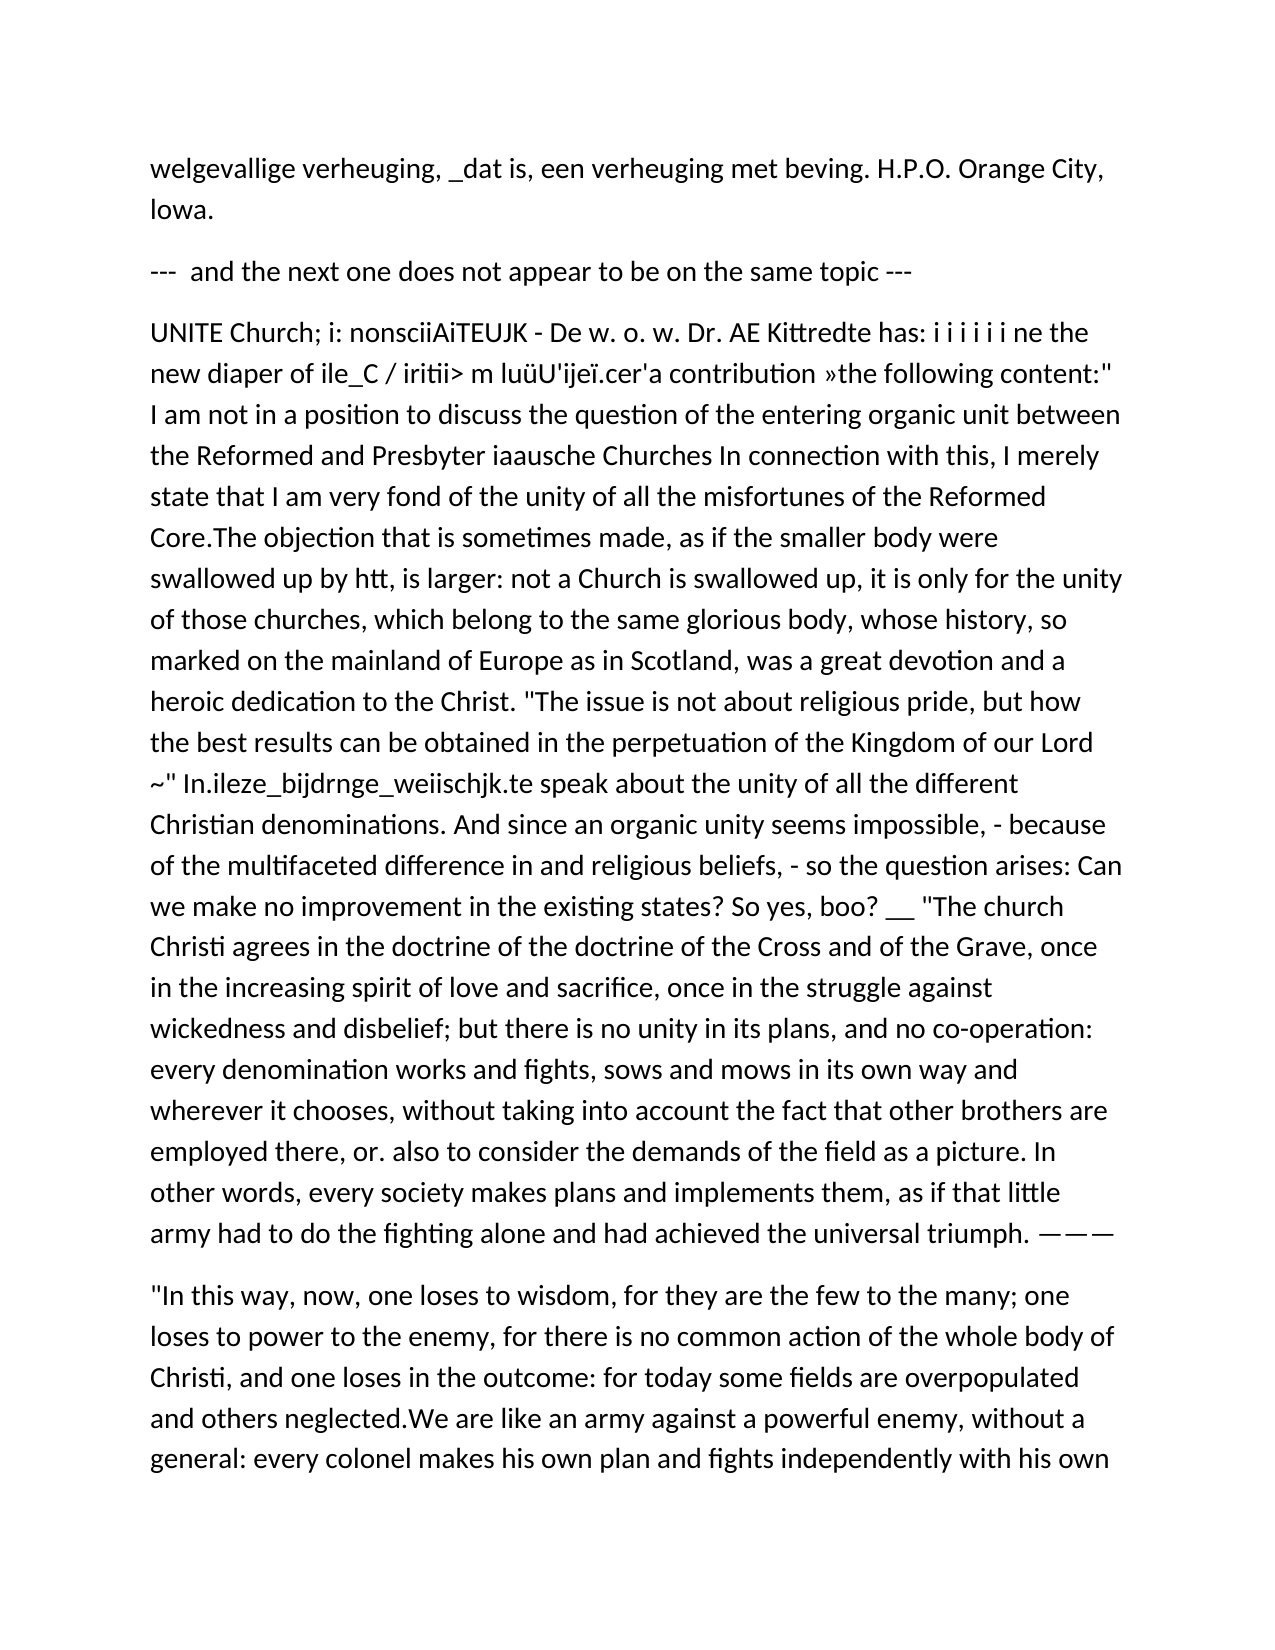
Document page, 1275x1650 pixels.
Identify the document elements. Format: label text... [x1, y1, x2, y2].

text UNITE Church; i: nonsciiAiTEUJK - De w. o. w. Dr. AE Kittredte has: i i i i i i ne the new diaper of ile_C / iritii> m luüU'ijeï.cer'a contribution »the following content:" I am not in a position to discuss the question of the entering organic unit between the Reformed and Presbyter iaausche Churches In connection with this, I merely state that I am very fond of the unity of all the misfortunes of the Reformed Core.The objection that is sometimes made, as if the smaller body were swallowed up by htt, is larger: not a Church is swallowed up, it is only for the unity of those churches, which belong to the same glorious body, whose history, so marked on the mainland of Europe as in Scotland, was a great devotion and a heroic dedication to the Christ. "The issue is not about religious pride, but how the best results can be obtained in the perpetuation of the Kingdom of our Lord ~" In.ileze_bijdrnge_weiischjk.te speak about the unity of all the different Christian denominations. And since an organic unity seems impossible, - because of the multifaceted difference in and religious beliefs, - so the question arises: Can we make no improvement in the existing states? So yes, boo? __ "The church Christi agrees in the doctrine of the doctrine of the Cross and of the Grave, once in the increasing spirit of love and sacrifice, once in the struggle against wickedness and disbelief; but there is no unity in its plans, and no co-operation: every denomination works and fights, sows and mows in its own way and wherever it chooses, without taking into account the fact that other brothers are employed there, or. also to consider the demands of the field as a picture. In other words, every society makes plans and implements them, as if that little army had to do the fighting alone and had achieved the universal triumph. ——— [150, 314, 1125, 1251]
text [150, 1277, 1125, 1476]
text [150, 150, 1125, 227]
text --- and the next one does not appear to be on the same topic --- [150, 253, 1125, 288]
